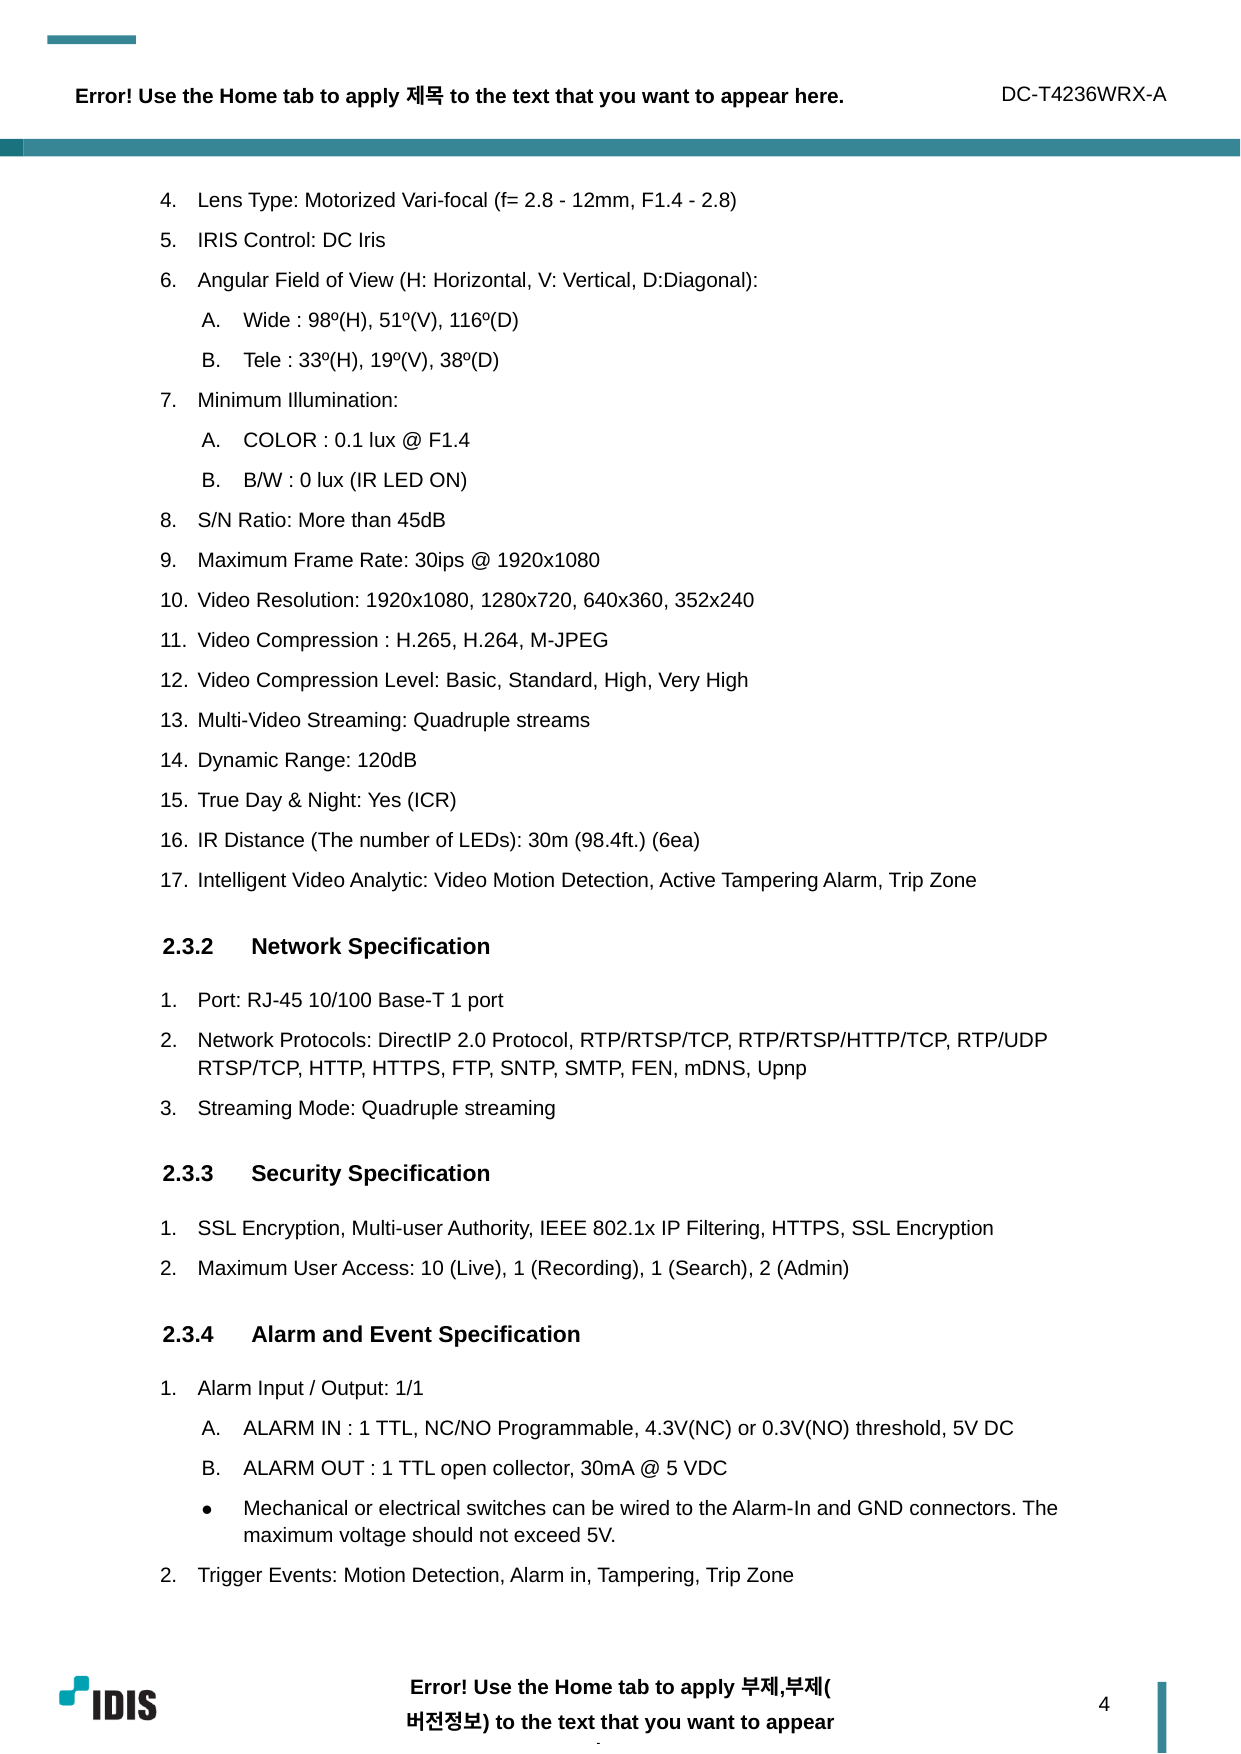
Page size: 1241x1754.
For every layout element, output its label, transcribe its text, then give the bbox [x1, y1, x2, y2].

list IR Distance (The number of LEDs): 30m (98.4ft.) (6ea) [160, 828, 1122, 852]
list Intelligent Video Analytic: Video Motion Detection, Active Tampering Alarm, Trip Zone [160, 868, 1122, 892]
subtitle Alarm and Event Specification [162, 1321, 1122, 1347]
list Port: RJ-45 10/100 Base-T 1 port [160, 988, 1122, 1012]
list SSL Encryption, Multi-user Authority, IEEE 802.1x IP Filtering, HTTPS, SSL Encryption [160, 1216, 1122, 1239]
list ALARM OUT : 1 TTL open collector, 30mA @ 5 VDC [201, 1456, 1122, 1480]
list Wide : 98º(H), 51º(V), 116º(D) [201, 308, 1122, 332]
list Video Resolution: 1920x1080, 1280x720, 640x360, 352x240 [160, 588, 1122, 612]
picture [52, 1675, 175, 1723]
list Maximum User Access: 10 (Live), 1 (Recording), 1 (Search), 2 (Admin) [160, 1256, 1122, 1279]
list Dynamic Range: 120dB [160, 748, 1122, 772]
list Minimum Illumination: [160, 388, 1122, 412]
list ALARM IN : 1 TTL, NC/NO Programmable, 4.3V(NC) or 0.3V(NO) threshold, 5V DC [201, 1416, 1122, 1440]
list Lens Type: Motorized Vari-focal (f= 2.8 - 12mm, F1.4 - 2.8) [160, 188, 1122, 212]
list True Day & Night: Yes (ICR) [160, 788, 1122, 812]
list Angular Field of View (H: Horizontal, V: Vertical, D:Diagonal): [160, 268, 1122, 292]
list Mechanical or electrical switches can be wired to the Alarm-In and GND connectors. The maximum voltage should not exceed 5V. [201, 1496, 1122, 1547]
list IRIS Control: DC Iris [160, 228, 1122, 252]
list Tele : 33º(H), 19º(V), 38º(D) [201, 348, 1122, 372]
list Alarm Input / Output: 1/1 [160, 1376, 1122, 1400]
subtitle Network Specification [162, 933, 1122, 959]
subtitle Security Specification [162, 1160, 1122, 1187]
list Maximum Frame Rate: 30ips @ 1920x1080 [160, 548, 1122, 572]
list S/N Ratio: More than 45dB [160, 508, 1122, 532]
list Streaming Mode: Quadruple streaming [160, 1095, 1122, 1119]
list Video Compression : H.265, H.264, M-JPEG [160, 628, 1122, 652]
list COLOR : 0.1 lux @ F1.4 [201, 428, 1122, 452]
list Video Compression Level: Basic, Standard, High, Very High [160, 668, 1122, 692]
list B/W : 0 lux (IR LED ON) [201, 468, 1122, 492]
list Trigger Events: Motion Detection, Alarm in, Tampering, Trip Zone [160, 1563, 1122, 1587]
list Network Protocols: DirectIP 2.0 Protocol, RTP/RTSP/TCP, RTP/RTSP/HTTP/TCP, RTP/UDP RTSP/TCP, HTTP, HTTPS, FTP, SNTP, SMTP, FEN, mDNS, Upnp [160, 1028, 1122, 1079]
list Multi-Video Streaming: Quadruple streams [160, 708, 1122, 732]
